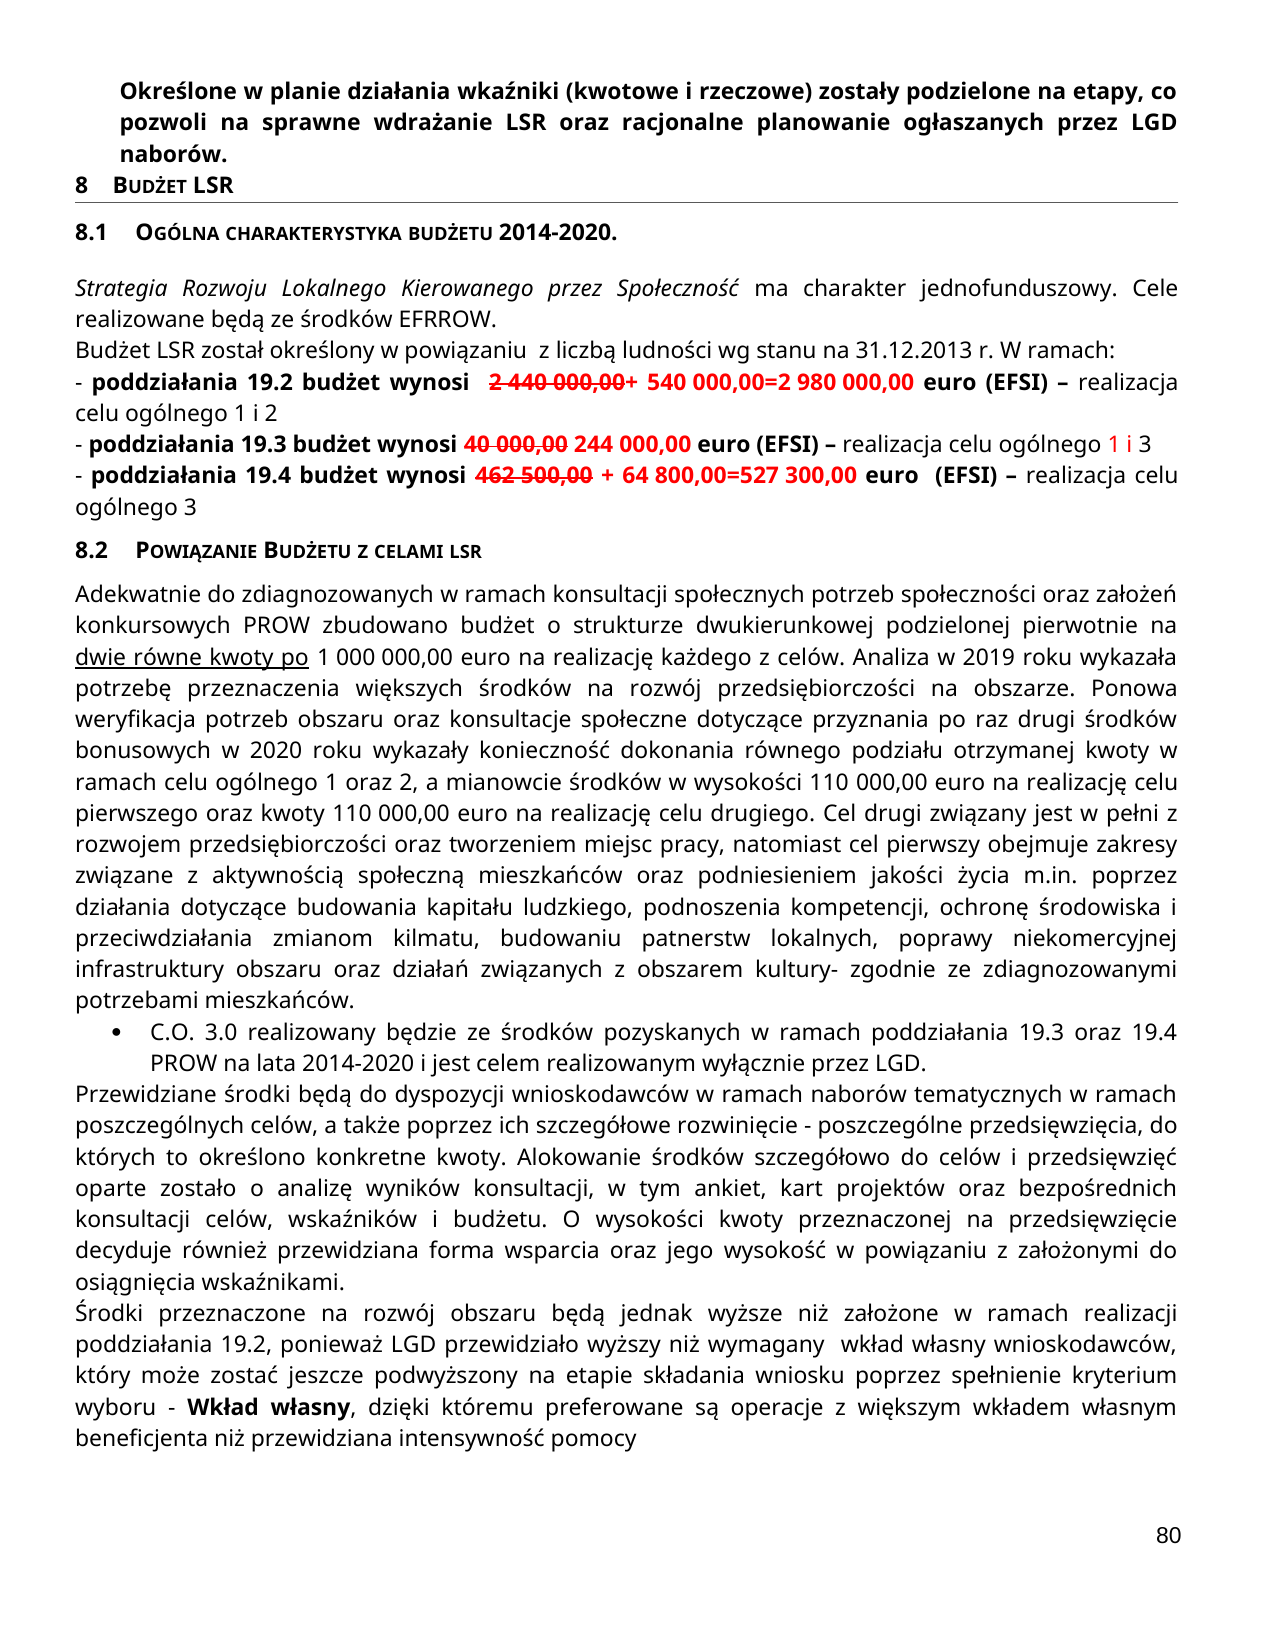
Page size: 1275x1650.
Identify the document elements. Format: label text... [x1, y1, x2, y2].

text Strategia Rozwoju Lokalnego Kierowanego przez Społeczność ma charakter jednofunduszowy. Cele realizowane będą ze środków EFRROW. [75, 272, 1178, 334]
text Środki przeznaczone na rozwój obszaru będą jednak wyższe niż założone w ramach realizacji poddziałania 19.2, ponieważ LGD przewidziało wyższy niż wymagany wkład własny wnioskodawców, który może zostać jeszcze podwyższony na etapie składania wniosku poprzez spełnienie kryterium wyboru - Wkład własny, dzięki któremu preferowane są operacje z większym wkładem własnym beneficjenta niż przewidziana intensywność pomocy [75, 1297, 1178, 1453]
text - poddziałania 19.4 budżet wynosi 462 500,00 + 64 800,00=527 300,00 euro (EFSI) – realizacja celu ogólnego 3 [75, 459, 1178, 522]
subtitle Ogólna charakterystyka budżetu 2014-2020. [75, 216, 1178, 247]
text Adekwatnie do zdiagnozowanych w ramach konsultacji społecznych potrzeb społeczności oraz założeń konkursowych PROW zbudowano budżet o strukturze dwukierunkowej podzielonej pierwotnie na dwie równe kwoty po 1 000 000,00 euro na realizację każdego z celów. Analiza w 2019 roku wykazała potrzebę przeznaczenia większych środków na rozwój przedsiębiorczości na obszarze. Ponowa weryfikacja potrzeb obszaru oraz konsultacje społeczne dotyczące przyznania po raz drugi środków bonusowych w 2020 roku wykazały konieczność dokonania równego podziału otrzymanej kwoty w ramach celu ogólnego 1 oraz 2, a mianowcie środków w wysokości 110 000,00 euro na realizację celu pierwszego oraz kwoty 110 000,00 euro na realizację celu drugiego. Cel drugi związany jest w pełni z rozwojem przedsiębiorczości oraz tworzeniem miejsc pracy, natomiast cel pierwszy obejmuje zakresy związane z aktywnością społeczną mieszkańców oraz podniesieniem jakości życia m.in. poprzez działania dotyczące budowania kapitału ludzkiego, podnoszenia kompetencji, ochronę środowiska i przeciwdziałania zmianom kilmatu, budowaniu patnerstw lokalnych, poprawy niekomercyjnej infrastruktury obszaru oraz działań związanych z obszarem kultury- zgodnie ze zdiagnozowanymi potrzebami mieszkańców. [75, 578, 1178, 1016]
subtitle Powiązanie Budżetu z celami lsr [75, 534, 1178, 566]
list Określone w planie działania wkaźniki (kwotowe i rzeczowe) zostały podzielone na etapy, co pozwoli na sprawne wdrażanie LSR oraz racjonalne planowanie ogłaszanych przez LGD naborów. [119, 75, 1178, 169]
list C.O. 3.0 realizowany będzie ze środków pozyskanych w ramach poddziałania 19.3 oraz 19.4 PROW na lata 2014-2020 i jest celem realizowanym wyłącznie przez LGD. [112, 1016, 1178, 1078]
text - poddziałania 19.2 budżet wynosi 2 440 000,00+ 540 000,00=2 980 000,00 euro (EFSI) – realizacja celu ogólnego 1 i 2 [75, 366, 1178, 428]
text Budżet LSR został określony w powiązaniu z liczbą ludności wg stanu na 31.12.2013 r. W ramach: [75, 334, 1178, 366]
subtitle Budżet LSR [75, 169, 1178, 202]
text Przewidziane środki będą do dyspozycji wnioskodawców w ramach naborów tematycznych w ramach poszczególnych celów, a także poprzez ich szczegółowe rozwinięcie - poszczególne przedsięwzięcia, do których to określono konkretne kwoty. Alokowanie środków szczegółowo do celów i przedsięwzięć oparte zostało o analizę wyników konsultacji, w tym ankiet, kart projektów oraz bezpośrednich konsultacji celów, wskaźników i budżetu. O wysokości kwoty przeznaczonej na przedsięwzięcie decyduje również przewidziana forma wsparcia oraz jego wysokość w powiązaniu z założonymi do osiągnięcia wskaźnikami. [75, 1078, 1178, 1297]
text - poddziałania 19.3 budżet wynosi 40 000,00 244 000,00 euro (EFSI) – realizacja celu ogólnego 1 i 3 [75, 428, 1178, 459]
